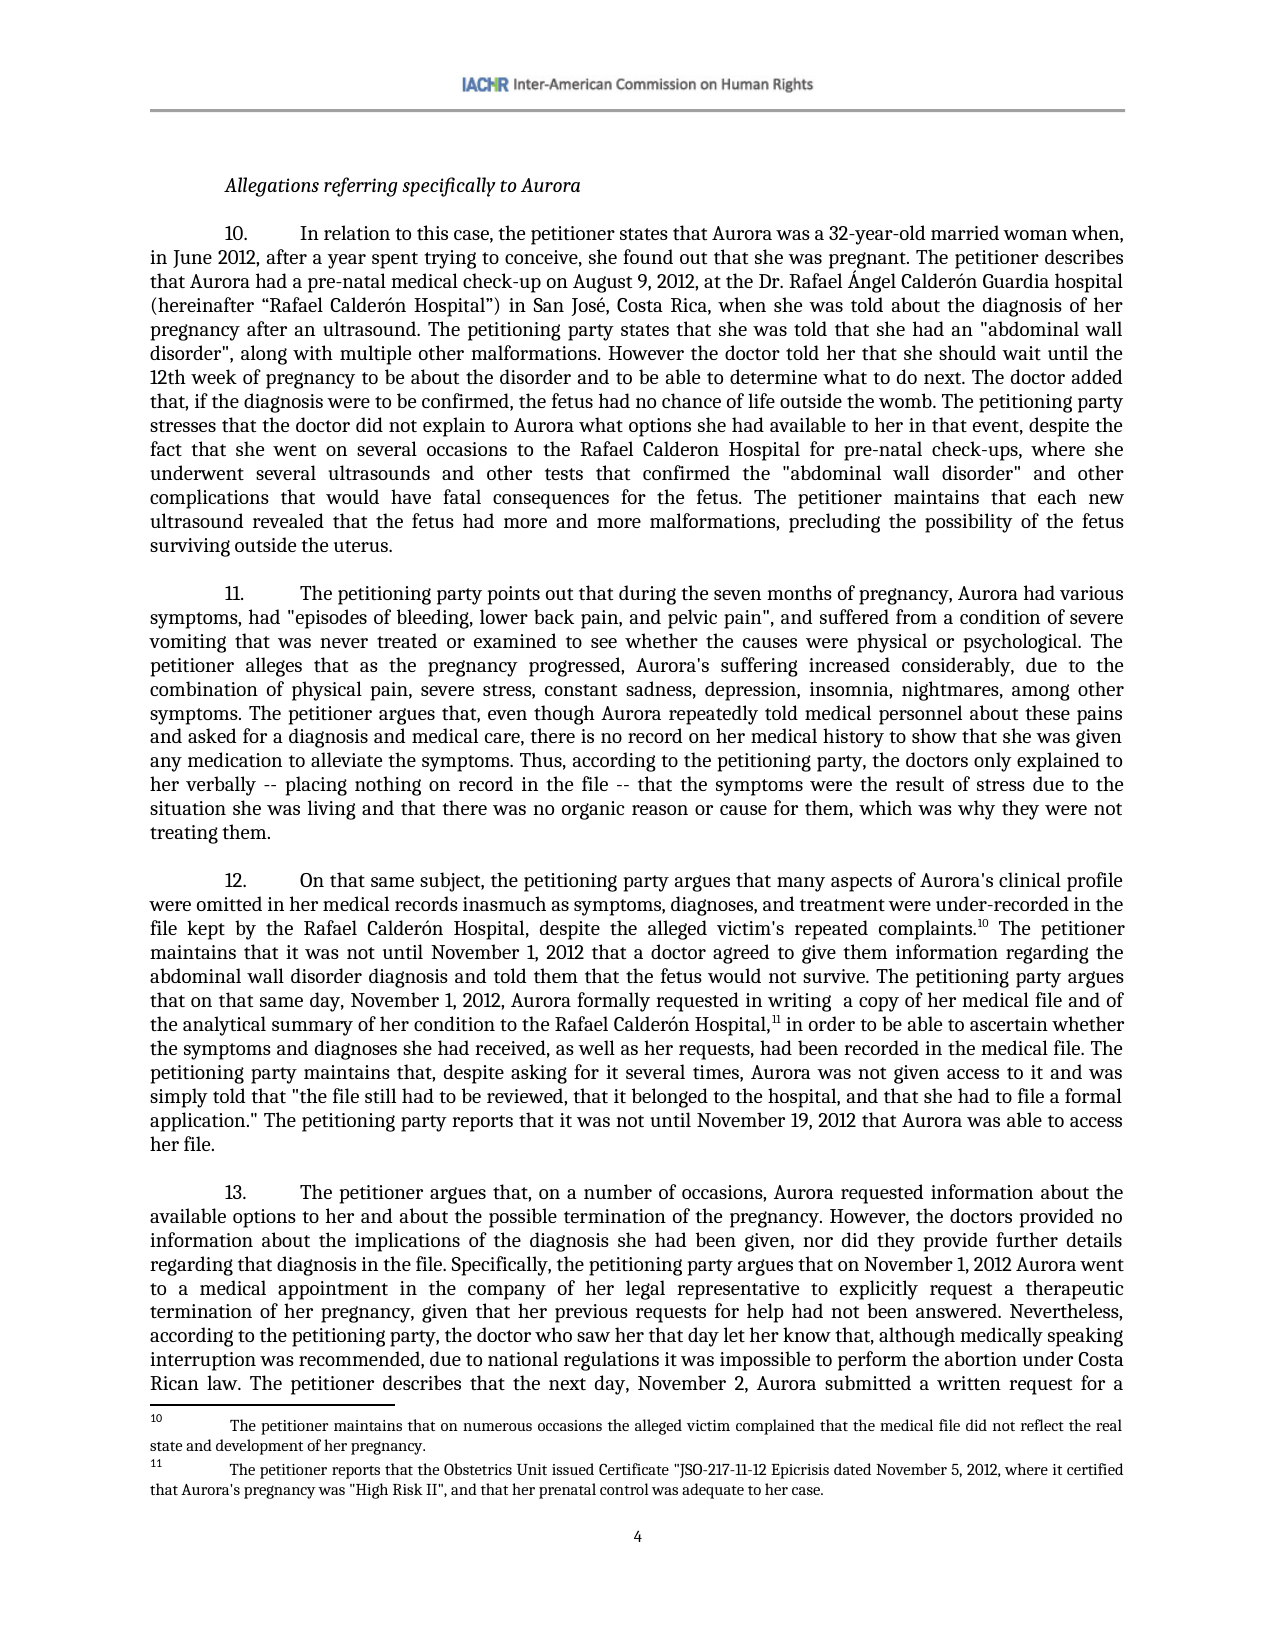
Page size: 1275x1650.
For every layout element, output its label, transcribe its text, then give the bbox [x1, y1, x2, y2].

list On that same subject, the petitioning party argues that many aspects of Aurora's clinical profile were omitted in her medical records inasmuch as symptoms, diagnoses, and treatment were under-recorded in the file kept by the Rafael Calderón Hospital, despite the alleged victim's repeated complaints. The petitioner maintains that it was not until November 1, 2012 that a doctor agreed to give them information regarding the abdominal wall disorder diagnosis and told them that the fetus would not survive. The petitioning party argues that on that same day, November 1, 2012, Aurora formally requested in writing a copy of her medical file and of the analytical summary of her condition to the Rafael Calderón Hospital, in order to be able to ascertain whether the symptoms and diagnoses she had received, as well as her requests, had been recorded in the medical file. The petitioning party maintains that, despite asking for it several times, Aurora was not given access to it and was simply told that "the file still had to be reviewed, that it belonged to the hospital, and that she had to file a formal application." The petitioning party reports that it was not until November 19, 2012 that Aurora was able to access her file. [150, 869, 1125, 1156]
picture [450, 75, 825, 94]
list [150, 1180, 1125, 1396]
text Allegations referring specifically to Aurora [225, 174, 1125, 198]
list In relation to this case, the petitioner states that Aurora was a 32-year-old married woman when, in June 2012, after a year spent trying to conceive, she found out that she was pregnant. The petitioner describes that Aurora had a pre-natal medical check-up on August 9, 2012, at the Dr. Rafael Ángel Calderón Guardia hospital (hereinafter “Rafael Calderón Hospital”) in San José, Costa Rica, when she was told about the diagnosis of her pregnancy after an ultrasound. The petitioning party states that she was told that she had an "abdominal wall disorder", along with multiple other malformations. However the doctor told her that she should wait until the 12th week of pregnancy to be about the disorder and to be able to determine what to do next. The doctor added that, if the diagnosis were to be confirmed, the fetus had no chance of life outside the womb. The petitioning party stresses that the doctor did not explain to Aurora what options she had available to her in that event, despite the fact that she went on several occasions to the Rafael Calderon Hospital for pre-natal check-ups, where she underwent several ultrasounds and other tests that confirmed the "abdominal wall disorder" and other complications that would have fatal consequences for the fetus. The petitioner maintains that each new ultrasound revealed that the fetus had more and more malformations, precluding the possibility of the fetus surviving outside the uterus. [150, 222, 1125, 557]
list The petitioning party points out that during the seven months of pregnancy, Aurora had various symptoms, had "episodes of bleeding, lower back pain, and pelvic pain", and suffered from a condition of severe vomiting that was never treated or examined to see whether the causes were physical or psychological. The petitioner alleges that as the pregnancy progressed, Aurora's suffering increased considerably, due to the combination of physical pain, severe stress, constant sadness, depression, insomnia, nightmares, among other symptoms. The petitioner argues that, even though Aurora repeatedly told medical personnel about these pains and asked for a diagnosis and medical care, there is no record on her medical history to show that she was given any medication to alleviate the symptoms. Thus, according to the petitioning party, the doctors only explained to her verbally -- placing nothing on record in the file -- that the symptoms were the result of stress due to the situation she was living and that there was no organic reason or cause for them, which was why they were not treating them. [150, 581, 1125, 845]
